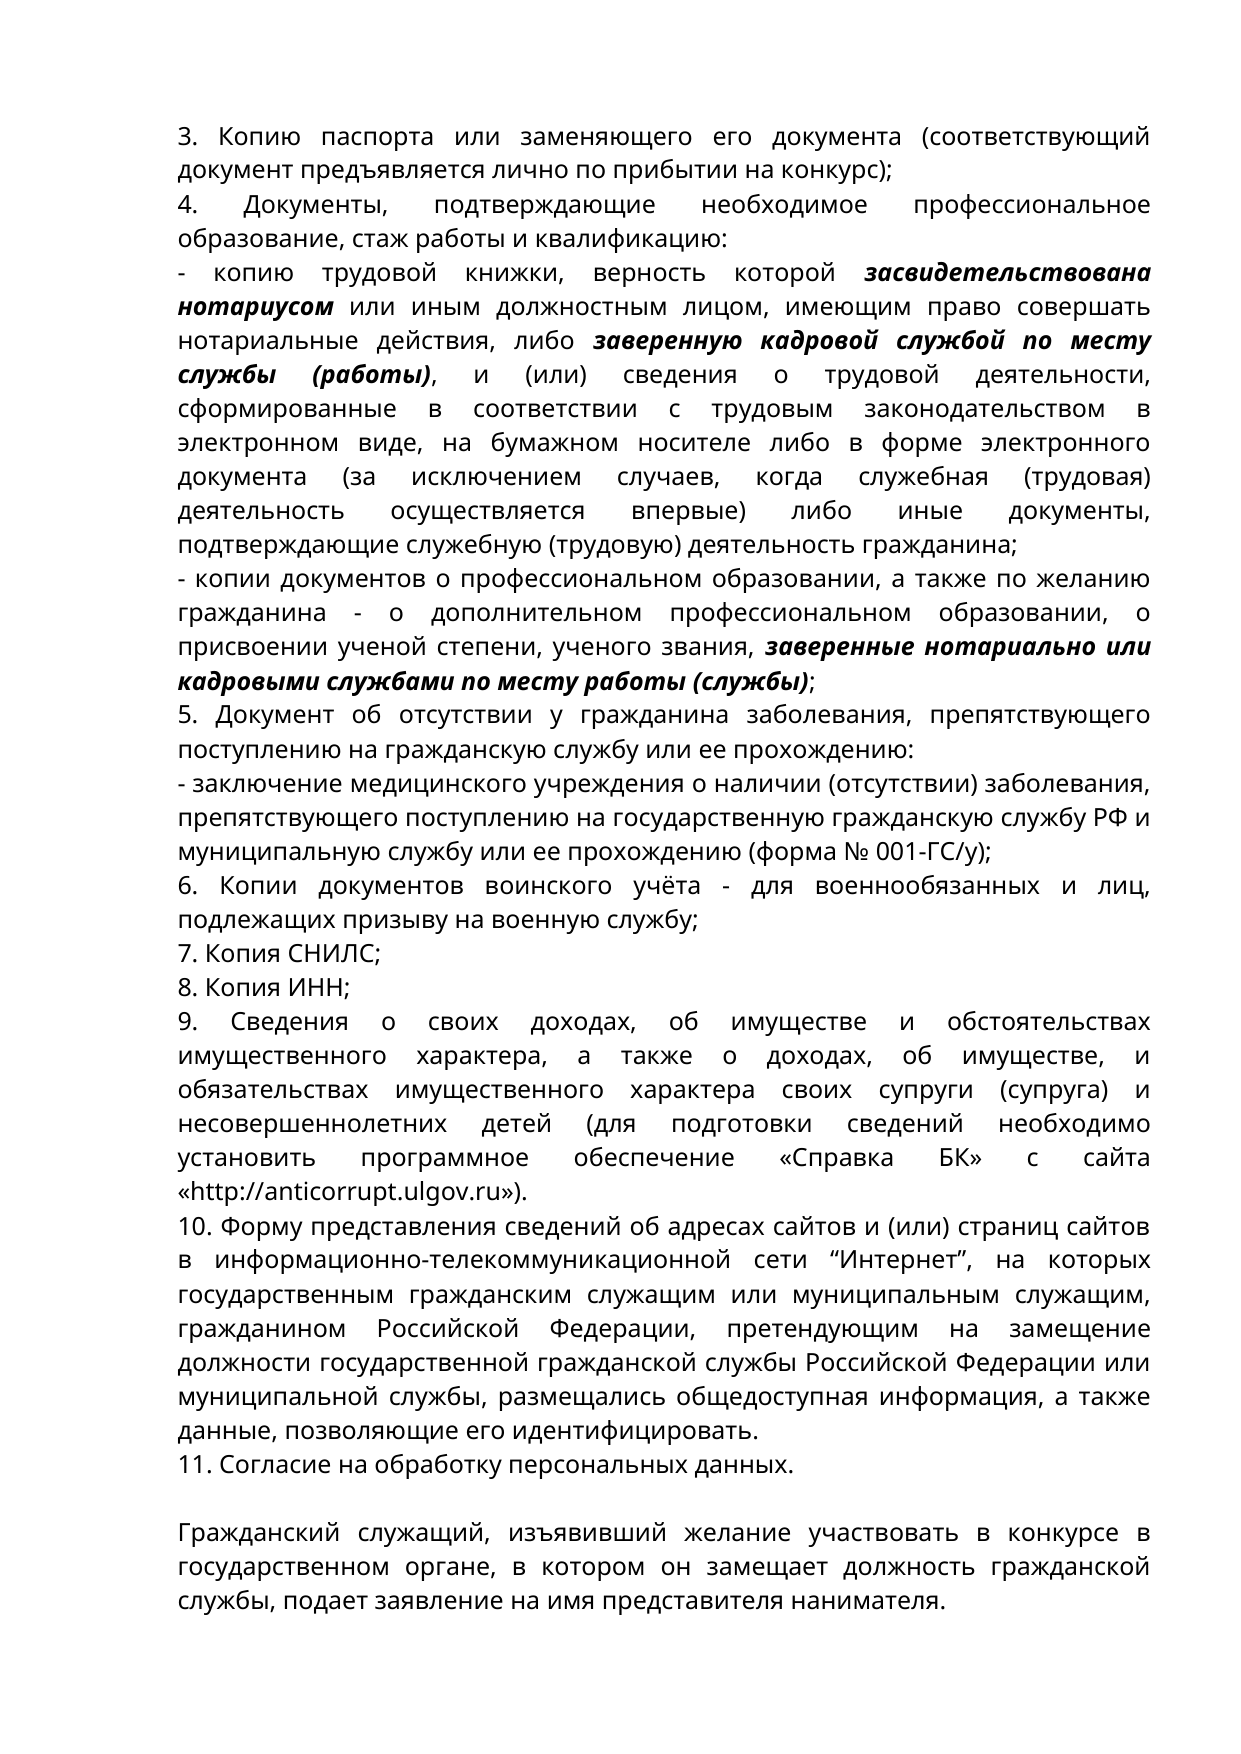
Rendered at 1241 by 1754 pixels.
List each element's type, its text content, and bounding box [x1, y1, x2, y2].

text - заключение медицинского учреждения о наличии (отсутствии) заболевания, препятствующего поступлению на государственную гражданскую службу РФ и муниципальную службу или ее прохождению (форма № 001-ГС/у); [177, 765, 1152, 867]
text 11. Согласие на обработку персональных данных. [177, 1447, 1152, 1481]
text - копии документов о профессиональном образовании, а также по желанию гражданина - о дополнительном профессиональном образовании, о присвоении ученой степени, ученого звания, заверенные нотариально или кадровыми службами по месту работы (службы); [177, 561, 1152, 697]
text 6. Копии документов воинского учёта - для военнообязанных и лиц, подлежащих призыву на военную службу; [177, 867, 1152, 936]
text - копию трудовой книжки, верность которой засвидетельствована нотариусом или иным должностным лицом, имеющим право совершать нотариальные действия, либо заверенную кадровой службой по месту службы (работы), и (или) сведения о трудовой деятельности, сформированные в соответствии с трудовым законодательством в электронном виде, на бумажном носителе либо в форме электронного документа (за исключением случаев, когда служебная (трудовая) деятельность осуществляется впервые) либо иные документы, подтверждающие служебную (трудовую) деятельность гражданина; [177, 254, 1152, 561]
text 9. Сведения о своих доходах, об имуществе и обстоятельствах имущественного характера, а также о доходах, об имуществе, и обязательствах имущественного характера своих супруги (супруга) и несовершеннолетних детей (для подготовки сведений необходимо установить программное обеспечение «Справка БК» с сайта «http://anticorrupt.ulgov.ru»). [177, 1004, 1152, 1208]
text 4. Документы, подтверждающие необходимое профессиональное образование, стаж работы и квалификацию: [177, 186, 1152, 254]
text 8. Копия ИНН; [177, 970, 1152, 1004]
text 3. Копию паспорта или заменяющего его документа (соответствующий документ предъявляется лично по прибытии на конкурс); [177, 118, 1152, 186]
text 5. Документ об отсутствии у гражданина заболевания, препятствующего поступлению на гражданскую службу или ее прохождению: [177, 697, 1152, 765]
text Гражданский служащий, изъявивший желание участвовать в конкурсе в государственном органе, в котором он замещает должность гражданской службы, подает заявление на имя представителя нанимателя. [177, 1515, 1152, 1617]
text 10. Форму представления сведений об адресах сайтов и (или) страниц сайтов в информационно-телекоммуникационной сети “Интернет”, на которых государственным гражданским служащим или муниципальным служащим, гражданином Российской Федерации, претендующим на замещение должности государственной гражданской службы Российской Федерации или муниципальной службы, размещались общедоступная информация, а также данные, позволяющие его идентифицировать. [177, 1208, 1152, 1447]
text 7. Копия СНИЛС; [177, 936, 1152, 970]
